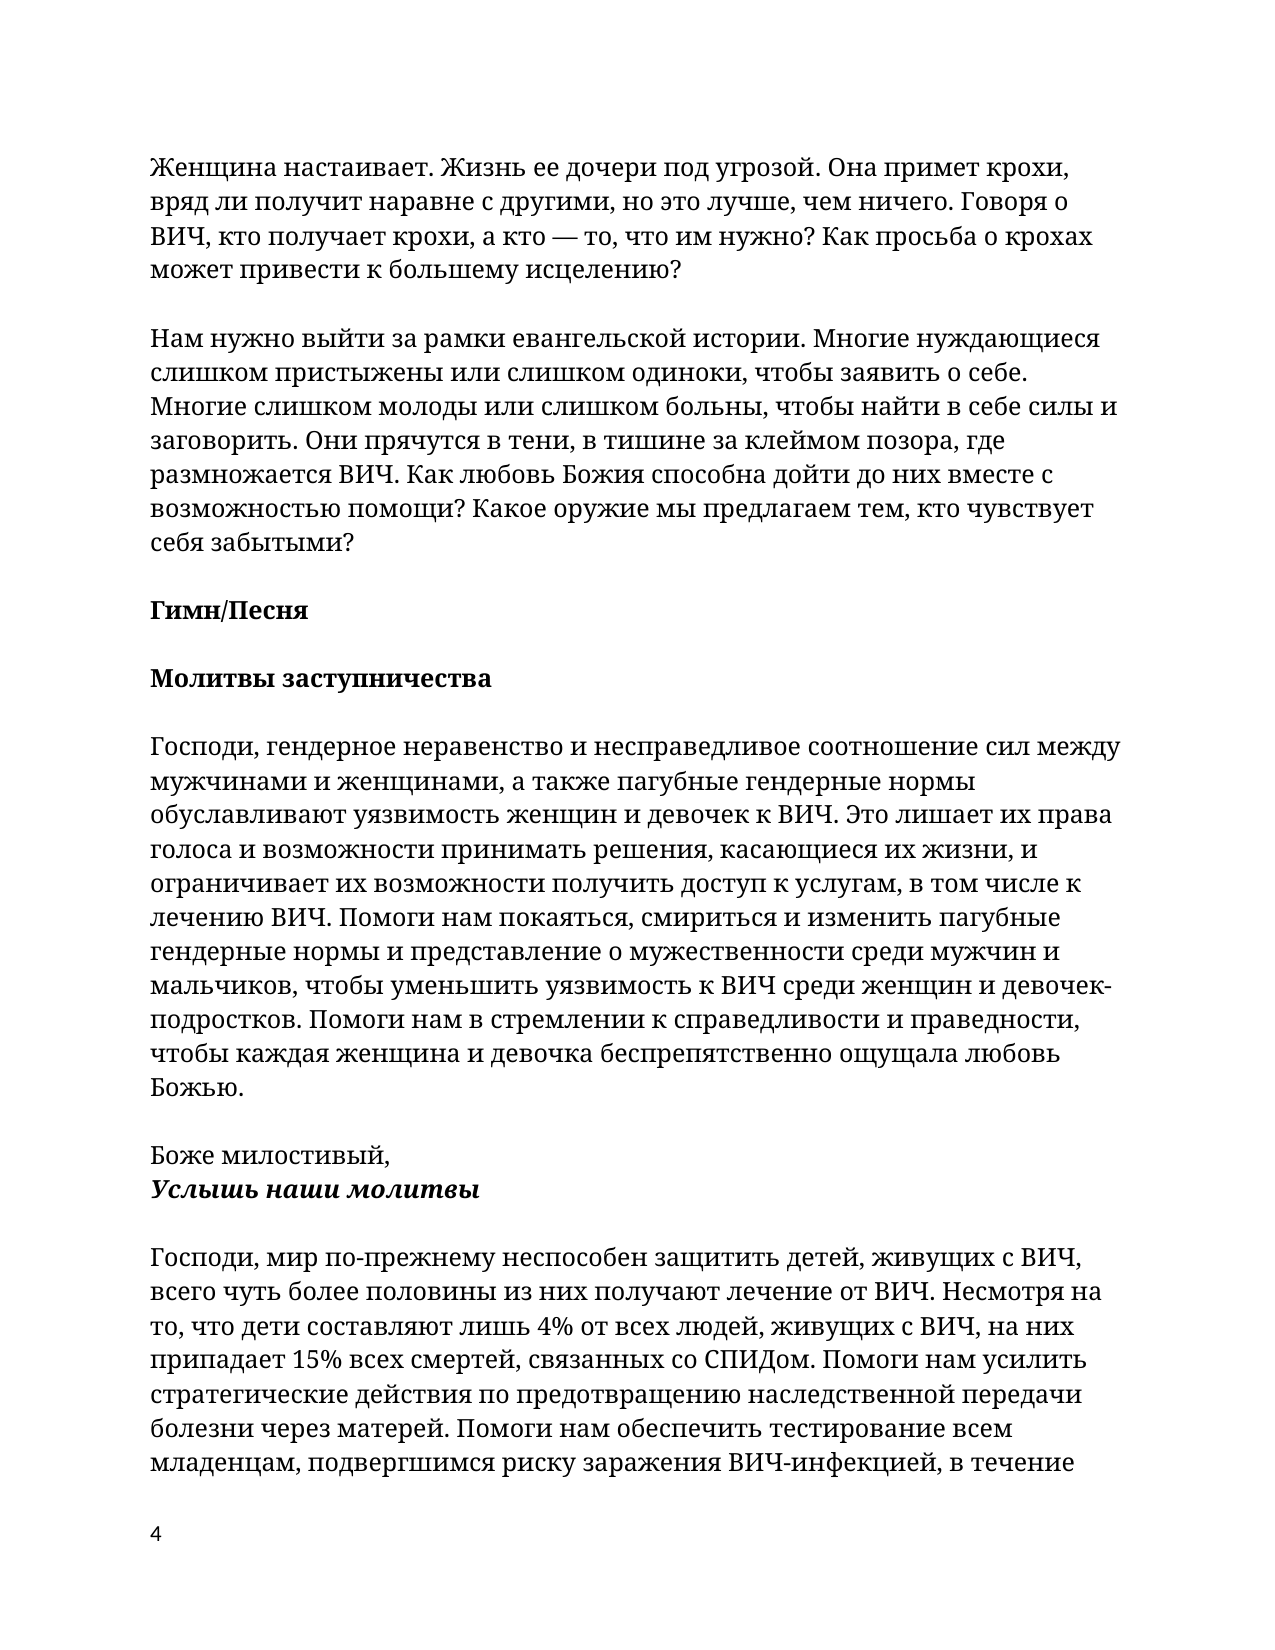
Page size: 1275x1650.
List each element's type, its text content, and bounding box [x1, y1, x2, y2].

text Женщина настаивает. Жизнь ее дочери под угрозой. Она примет крохи, вряд ли получит наравне с другими, но это лучше, чем ничего. Говоря о ВИЧ, кто получает крохи, а кто — то, что им нужно? Как просьба о крохах может привести к большему исцелению? [150, 150, 1125, 286]
text Боже милостивый, [150, 1138, 1125, 1172]
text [150, 1240, 1125, 1478]
text Господи, гендерное неравенство и несправедливое соотношение сил между мужчинами и женщинами, а также пагубные гендерные нормы обуславливают уязвимость женщин и девочек к ВИЧ. Это лишает их права голоса и возможности принимать решения, касающиеся их жизни, и ограничивает их возможности получить доступ к услугам, в том числе к лечению ВИЧ. Помоги нам покаяться, смириться и изменить пагубные гендерные нормы и представление о мужественности среди мужчин и мальчиков, чтобы уменьшить уязвимость к ВИЧ среди женщин и девочек-подростков. Помоги нам в стремлении к справедливости и праведности, чтобы каждая женщина и девочка беспрепятственно ощущала любовь Божью. [150, 729, 1125, 1104]
text Молитвы заступничества [150, 661, 1125, 695]
text Гимн/Песня [150, 593, 1125, 627]
text Услышь наши молитвы [150, 1172, 1125, 1206]
text Нам нужно выйти за рамки евангельской истории. Многие нуждающиеся слишком пристыжены или слишком одиноки, чтобы заявить о себе. Многие слишком молоды или слишком больны, чтобы найти в себе силы и заговорить. Они прячутся в тени, в тишине за клеймом позора, где размножается ВИЧ. Как любовь Божия способна дойти до них вместе с возможностью помощи? Какое оружие мы предлагаем тем, кто чувствует себя забытыми? [150, 320, 1125, 559]
